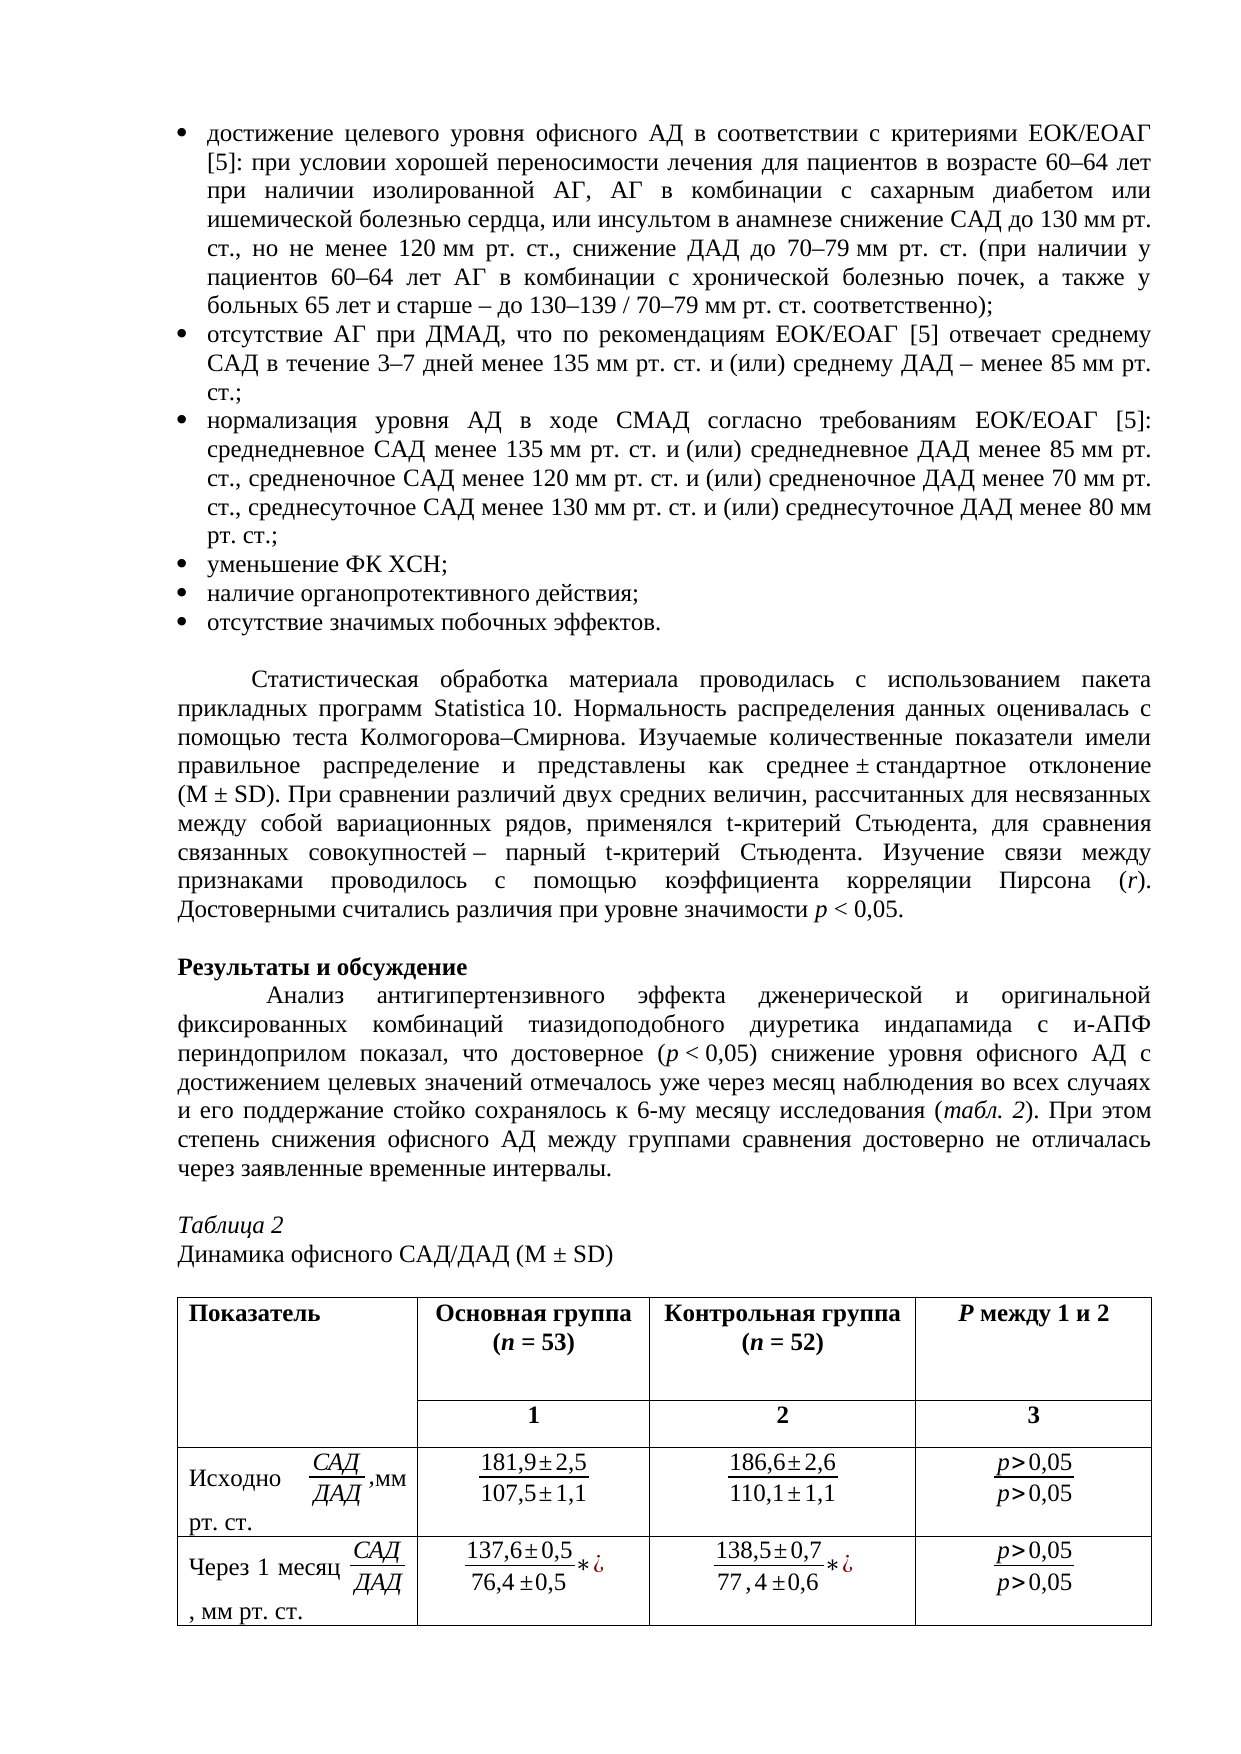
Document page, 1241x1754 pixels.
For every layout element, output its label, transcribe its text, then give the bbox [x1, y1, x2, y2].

table_header Контрольная группа (n = 52) [650, 1298, 915, 1399]
table_header Основная группа (n = 53) [418, 1298, 649, 1399]
table_cell Через 1 месяц , мм рт. ст. [178, 1537, 417, 1624]
table_cell [418, 1537, 649, 1624]
text Анализ антигипертензивного эффекта дженерической и оригинальной фиксированных комбинаций тиазидоподобного диуретика индапамида с и-АПФ периндоприлом показал, что достоверное (р < 0,05) снижение уровня офисного АД с достижением целевых значений отмечалось уже через месяц наблюдения во всех случаях и его поддержание стойко сохранялось к 6-му месяцу исследования (табл. 2). При этом степень снижения офисного АД между группами сравнения достоверно не отличалась через заявленные временные интервалы. [177, 981, 1152, 1182]
table_cell [650, 1537, 915, 1624]
table_cell [650, 1448, 915, 1536]
text Статистическая обработка материала проводилась с использованием пакета прикладных программ Statistica 10. Нормальность распределения данных оценивалась с помощью теста Колмогорова–Смирнова. Изучаемые количественные показатели имели правильное распределение и представлены как среднее ± стандартное отклонение (М ± SD). При сравнении различий двух средних величин, рассчитанных для несвязанных между собой вариационных рядов, применялся t-критерий Стьюдента, для сравнения связанных совокупностей – парный t-критерий Стьюдента. Изучение связи между признаками проводилось с помощью коэффициента корреляции Пирсона (r). Достоверными считались различия при уровне значимости р < 0,05. [177, 664, 1152, 808]
list отсутствие АГ при ДМАД, что по рекомендациям ЕОК/ЕОАГ [5] отвечает среднему САД в течение 3–7 дней менее 135 мм рт. ст. и (или) среднему ДАД – менее 85 мм рт. ст.; [177, 319, 1152, 406]
list уменьшение ФК ХСН; [177, 549, 1152, 578]
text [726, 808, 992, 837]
table_cell [418, 1448, 649, 1536]
text Динамика офисного САД/ДАД (М ± SD) [177, 1239, 1152, 1268]
table_header Показатель [178, 1298, 417, 1447]
table_header Р между 1 и 2 [916, 1298, 1151, 1399]
list нормализация уровня АД в ходе СМАД согласно требованиям ЕОК/ЕОАГ [5]: среднедневное САД менее 135 мм рт. ст. и (или) среднедневное ДАД менее 85 мм рт. ст., средненочное САД менее 120 мм рт. ст. и (или) средненочное ДАД менее 70 мм рт. ст., среднесуточное САД менее 130 мм рт. ст. и (или) среднесуточное ДАД менее 80 мм рт. ст.; [177, 406, 1152, 549]
table_cell 3 [916, 1401, 1151, 1447]
list наличие органопротективного действия; [177, 578, 1152, 607]
list достижение целевого уровня офисного АД в соответствии с критериями ЕОК/ЕОАГ [5]: при условии хорошей переносимости лечения для пациентов в возрасте 60–64 лет при наличии изолированной АГ, АГ в комбинации с сахарным диабетом или ишемической болезнью сердца, или инсультом в анамнезе снижение САД до 130 мм рт. ст., но не менее 120 мм рт. ст., снижение ДАД до 70–79 мм рт. ст. (при наличии у пациентов 60–64 лет АГ в комбинации с хронической болезнью почек, а также у больных 65 лет и старше – до 130–139 / 70–79 мм рт. ст. соответственно); [177, 118, 1152, 319]
table_cell 2 [650, 1401, 915, 1447]
text Результаты и обсуждение [177, 952, 1152, 981]
table_cell [916, 1448, 1151, 1536]
list отсутствие значимых побочных эффектов. [177, 607, 1152, 636]
table_cell Исходно мм рт. ст. [178, 1448, 417, 1536]
table_cell [916, 1537, 1151, 1624]
text Статистическая обработка материала проводилась с использованием пакета прикладных программ Statistica 10. Нормальность распределения данных оценивалась с помощью теста Колмогорова–Смирнова. Изучаемые количественные показатели имели правильное распределение и представлены как среднее ± стандартное отклонение (М ± SD). При сравнении различий двух средних величин, рассчитанных для несвязанных между собой вариационных рядов, применялся t-критерий Стьюдента, для сравнения связанных совокупностей – парный t-критерий Стьюдента. Изучение связи между признаками проводилось с помощью коэффициента корреляции Пирсона (r). Достоверными считались различия при уровне значимости р < 0,05. [177, 866, 1152, 923]
table_cell 1 [418, 1401, 649, 1447]
text Таблица 2 [177, 1211, 1152, 1239]
